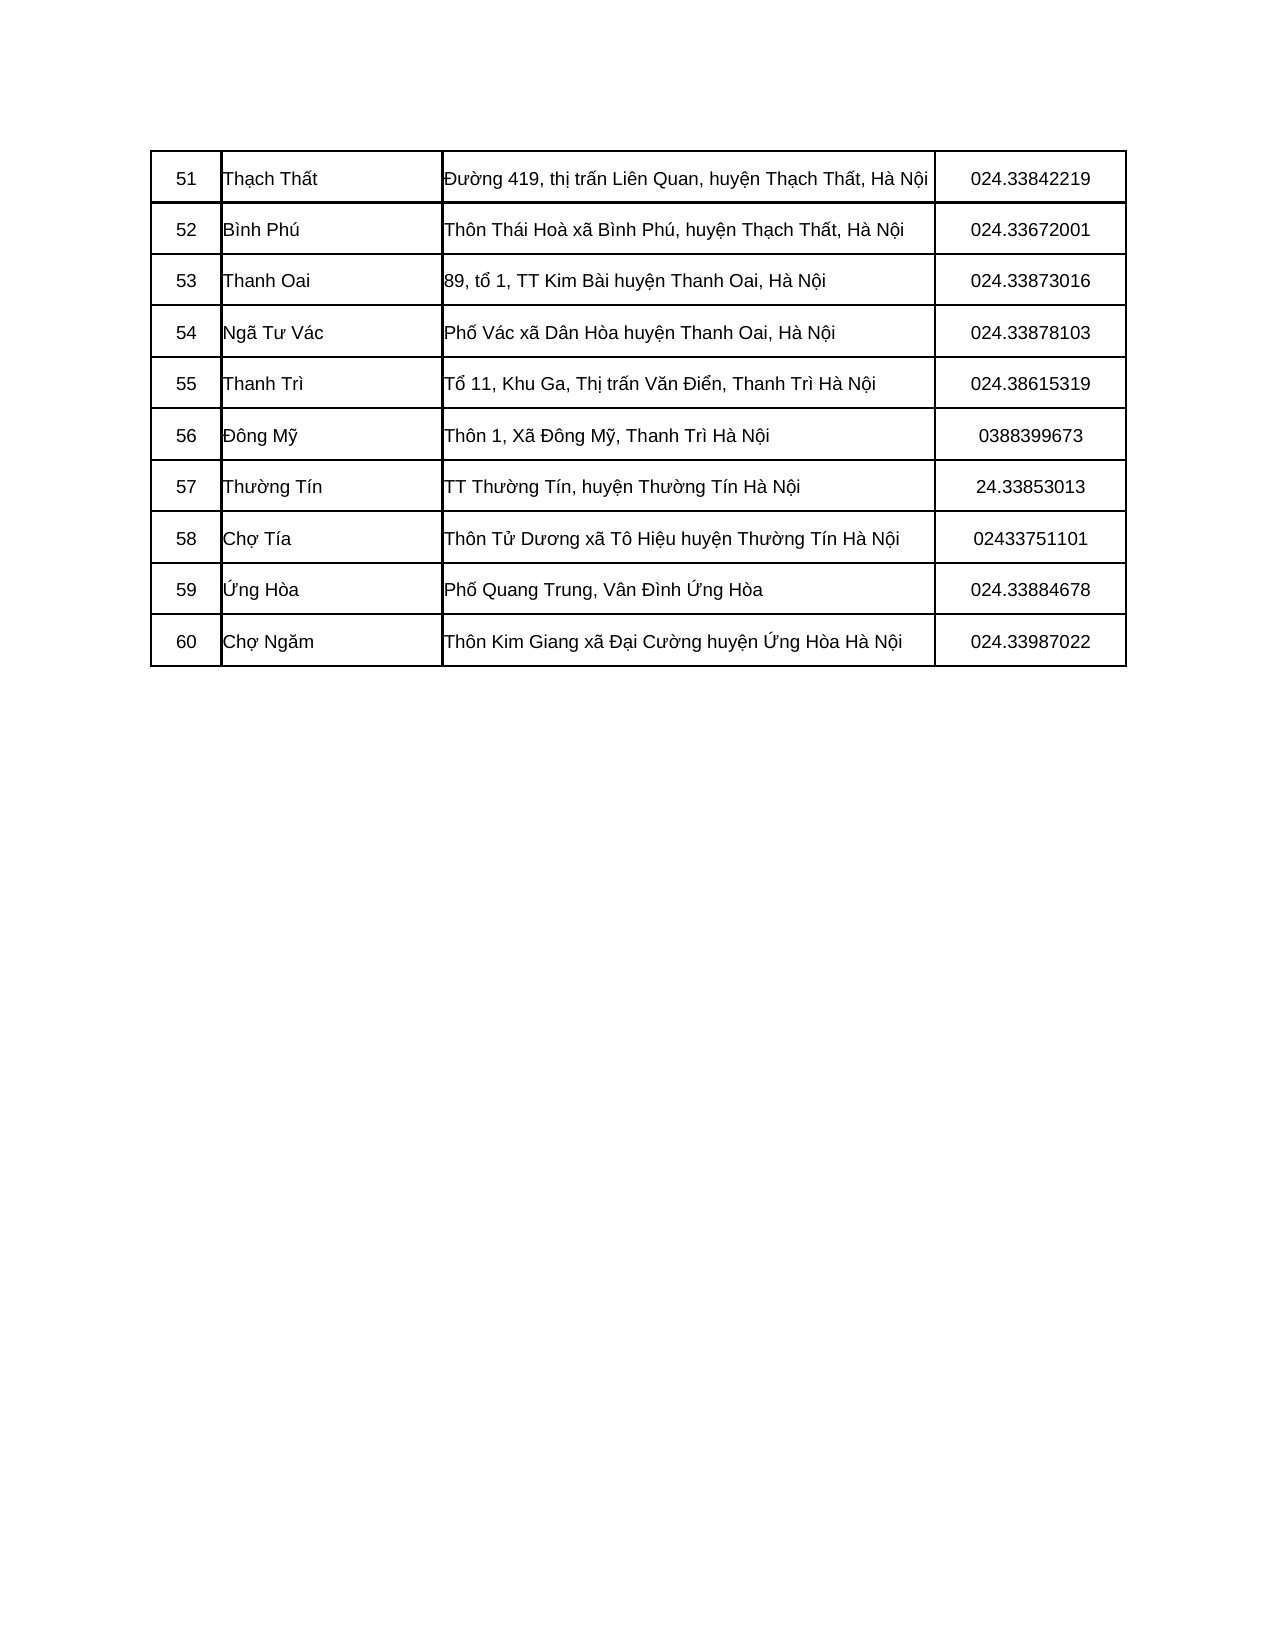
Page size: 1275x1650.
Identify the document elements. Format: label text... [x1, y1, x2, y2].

table_cell Ứng Hòa [223, 564, 441, 613]
table_cell Chợ Ngăm [223, 615, 441, 664]
table_cell Phố Quang Trung, Vân Đình Ứng Hòa [444, 564, 934, 613]
table_cell Ngã Tư Vác [223, 306, 441, 356]
table_cell Thanh Trì [223, 358, 441, 407]
table_cell 02433751101 [936, 512, 1125, 562]
table_cell Thôn 1, Xã Đông Mỹ, Thanh Trì Hà Nội [444, 409, 934, 459]
table_cell Chợ Tía [223, 512, 441, 562]
table_cell Thạch Thất [223, 152, 441, 201]
table_cell Tổ 11, Khu Ga, Thị trấn Văn Điển, Thanh Trì Hà Nội [444, 358, 934, 407]
table_cell 024.33878103 [936, 306, 1125, 356]
table_cell TT Thường Tín, huyện Thường Tín Hà Nội [444, 461, 934, 510]
table_cell 58 [152, 512, 220, 562]
table_cell Đông Mỹ [223, 409, 441, 459]
table_cell Thôn Thái Hoà xã Bình Phú, huyện Thạch Thất, Hà Nội [444, 204, 934, 253]
table_cell Thanh Oai [223, 255, 441, 304]
table_cell 60 [152, 615, 220, 664]
table_cell 024.33672001 [936, 204, 1125, 253]
table_cell 024.33842219 [936, 152, 1125, 201]
table_cell 55 [152, 358, 220, 407]
table_cell 52 [152, 204, 220, 253]
table_cell 56 [152, 409, 220, 459]
table_cell 53 [152, 255, 220, 304]
table_cell 54 [152, 306, 220, 356]
table_cell 024.38615319 [936, 358, 1125, 407]
table_cell 0388399673 [936, 409, 1125, 459]
table_cell 024.33884678 [936, 564, 1125, 613]
table_cell Thôn Tử Dương xã Tô Hiệu huyện Thường Tín Hà Nội [444, 512, 934, 562]
table_cell 89, tổ 1, TT Kim Bài huyện Thanh Oai, Hà Nội [444, 255, 934, 304]
table_cell Đường 419, thị trấn Liên Quan, huyện Thạch Thất, Hà Nội [444, 152, 934, 201]
table_cell Phố Vác xã Dân Hòa huyện Thanh Oai, Hà Nội [444, 306, 934, 356]
table_cell 59 [152, 564, 220, 613]
table_cell Thôn Kim Giang xã Đại Cường huyện Ứng Hòa Hà Nội [444, 615, 934, 664]
table_cell Bình Phú [223, 204, 441, 253]
table_cell 024.33987022 [936, 615, 1125, 664]
table_cell 57 [152, 461, 220, 510]
table_cell Thường Tín [223, 461, 441, 510]
table_cell 51 [152, 152, 220, 201]
table_cell 24.33853013 [936, 461, 1125, 510]
table_cell 024.33873016 [936, 255, 1125, 304]
